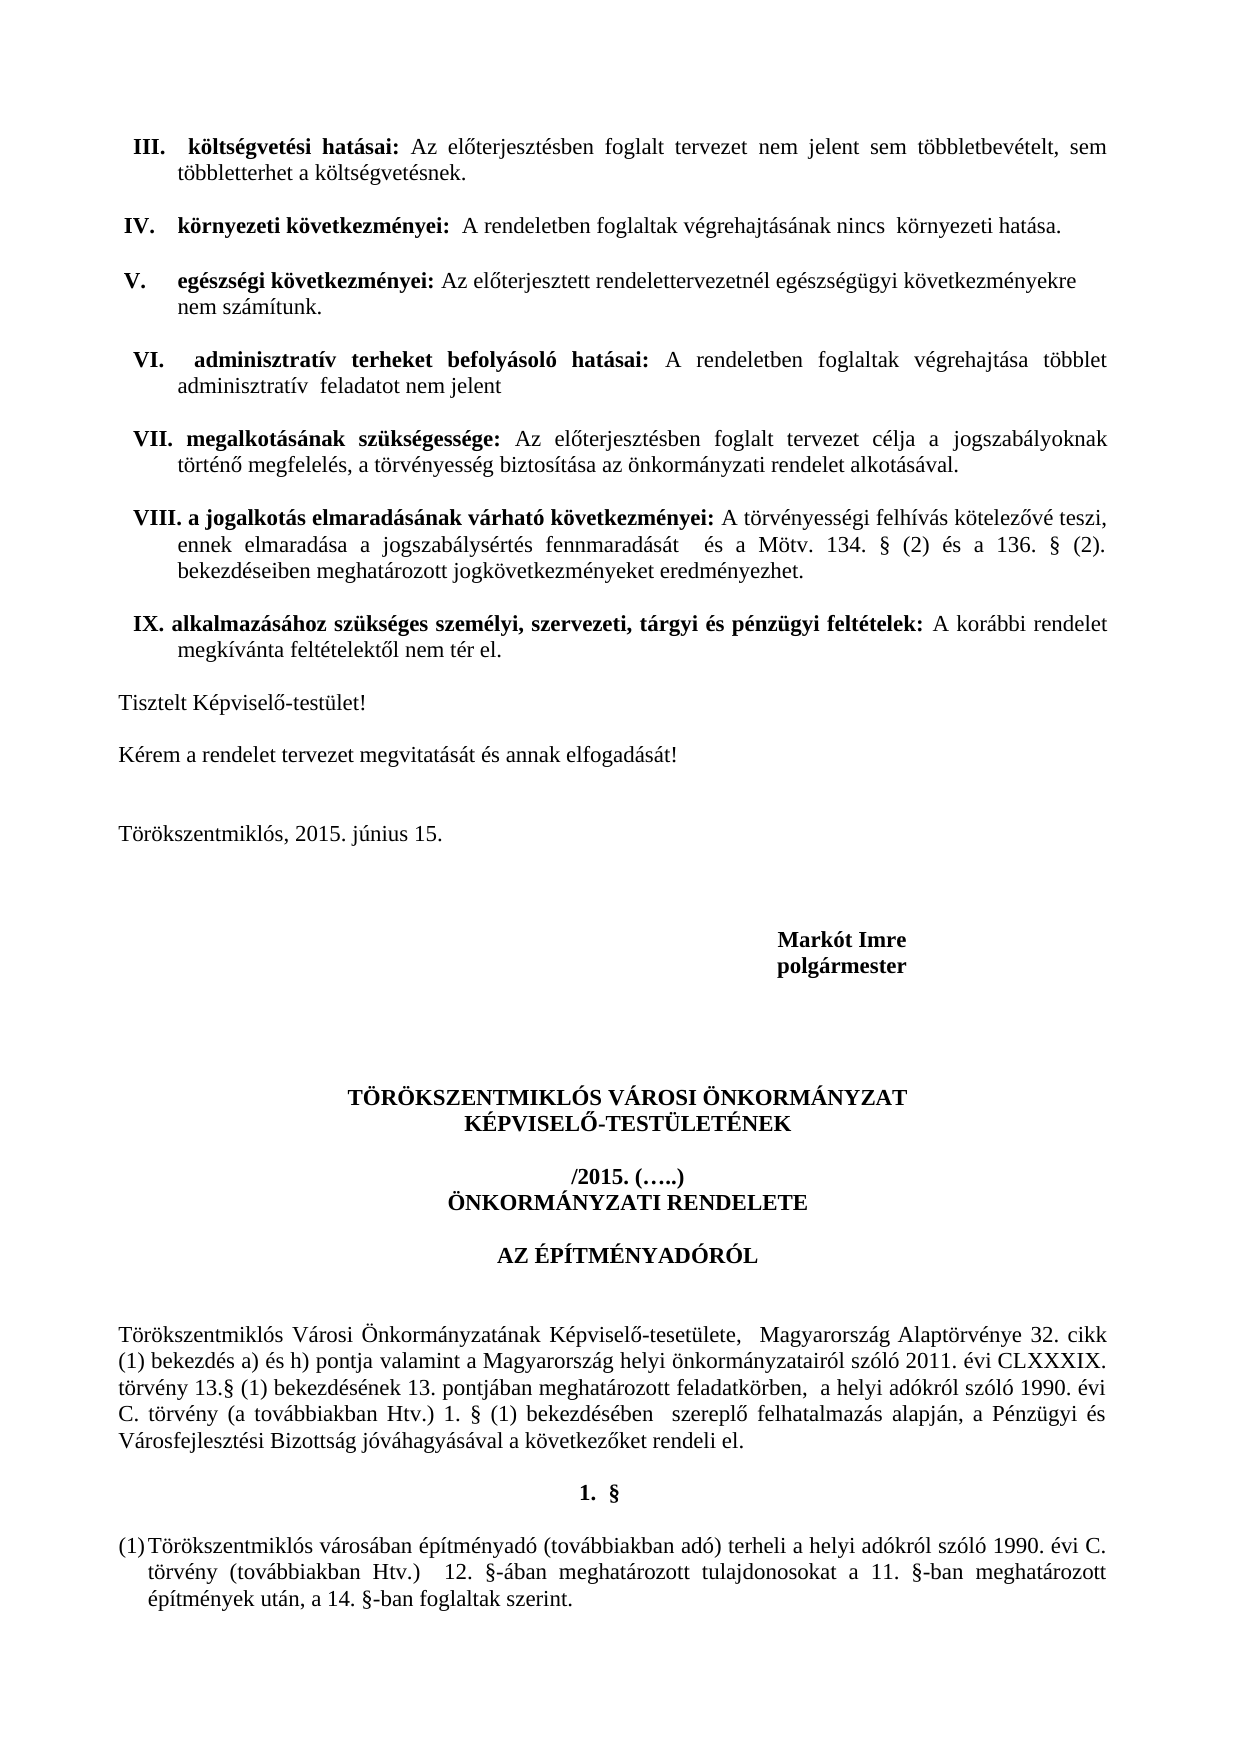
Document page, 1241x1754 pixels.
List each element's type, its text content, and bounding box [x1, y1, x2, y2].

list Törökszentmiklós Városi Önkormányzatának Képviselő-tesetülete, Magyarország Alaptörvénye 32. cikk (1) bekezdés a) és h) pontja valamint a Magyarország helyi önkormányzatairól szóló 2011. évi CLXXXIX. törvény 13.§ (1) bekezdésének 13. pontjában meghatározott feladatkörben, a helyi adókról szóló 1990. évi C. törvény (a továbbiakban Htv.) 1. § (1) bekezdésében szereplő felhatalmazás alapján, a Pénzügyi és Városfejlesztési Bizottság jóváhagyásával a következőket rendeli el. [118, 1321, 1107, 1453]
text Markót Imre [576, 926, 1107, 952]
list Törökszentmiklós városában építményadó (továbbiakban adó) terheli a helyi adókról szóló 1990. évi C. törvény (továbbiakban Htv.) 12. §-ában meghatározott tulajdonosokat a 11. §-ban meghatározott építmények után, a 14. §-ban foglaltak szerint. [118, 1532, 1107, 1611]
list környezeti következményei: A rendeletben foglaltak végrehajtásának nincs környezeti hatása. [124, 212, 1107, 238]
text KÉPVISELŐ-TESTÜLETÉNEK [148, 1110, 1107, 1137]
text Törökszentmiklós, 2015. június 15. [118, 821, 1107, 847]
text VIII. a jogalkotás elmaradásának várható következményei: A törvényességi felhívás kötelezővé teszi, ennek elmaradása a jogszabálysértés fennmaradását és a Mötv. 134. § (2) és a 136. § (2). bekezdéseiben meghatározott jogkövetkezményeket eredményezhet. [133, 504, 1107, 583]
list költségvetési hatásai: Az előterjesztésben foglalt tervezet nem jelent sem többletbevételt, sem többletterhet a költségvetésnek. [133, 133, 1107, 186]
text VI. adminisztratív terheket befolyásoló hatásai: A rendeletben foglaltak végrehajtása többlet adminisztratív feladatot nem jelent [133, 346, 1107, 399]
text TÖRÖKSZENTMIKLÓS VÁROSI ÖNKORMÁNYZAT [148, 1084, 1107, 1110]
text /2015. (…..) [148, 1163, 1107, 1189]
text IX. alkalmazásához szükséges személyi, szervezeti, tárgyi és pénzügyi feltételek: A korábbi rendelet megkívánta feltételektől nem tér el. [133, 610, 1107, 662]
text polgármester [576, 952, 1107, 979]
list § [148, 1479, 1051, 1506]
list Kérem a rendelet tervezet megvitatását és annak elfogadását! [118, 741, 1051, 768]
text ÖNKORMÁNYZATI RENDELETE [148, 1189, 1107, 1216]
text AZ ÉPÍTMÉNYADÓRÓL [148, 1242, 1107, 1268]
list egészségi következményei: Az előterjesztett rendelettervezetnél egészségügyi következményekre nem számítunk. [124, 267, 1107, 320]
text VII. megalkotásának szükségessége: Az előterjesztésben foglalt tervezet célja a jogszabályoknak történő megfelelés, a törvényesség biztosítása az önkormányzati rendelet alkotásával. [133, 425, 1107, 478]
list Tisztelt Képviselő-testület! [118, 689, 1051, 715]
